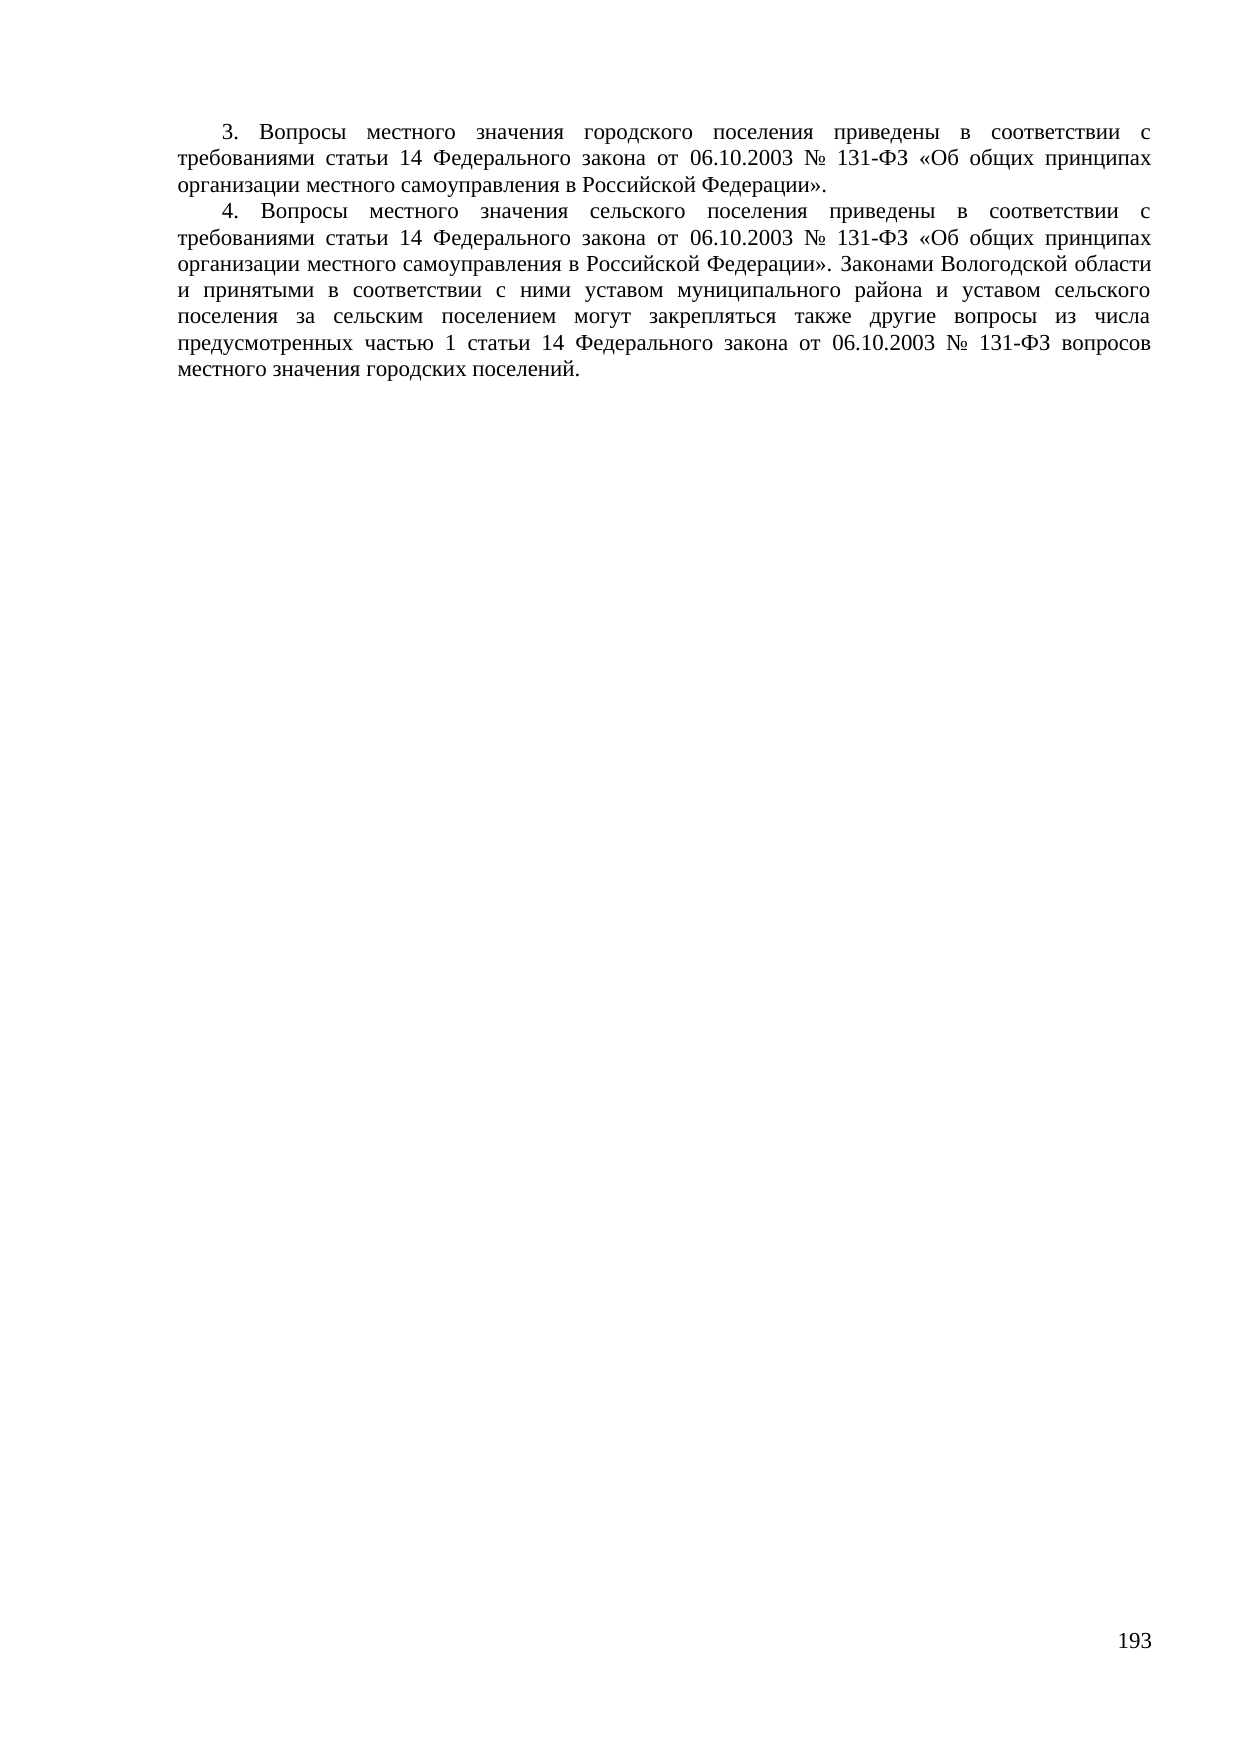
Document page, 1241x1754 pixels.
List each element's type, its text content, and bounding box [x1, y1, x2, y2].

text 4. Вопросы местного значения сельского поселения приведены в соответствии с требованиями статьи 14 Федерального закона от 06.10.2003 № 131-ФЗ «Об общих принципах организации местного самоуправления в Российской Федерации». Законами Вологодской области и принятыми в соответствии с ними уставом муниципального района и уставом сельского поселения за сельским поселением могут закрепляться также другие вопросы из числа предусмотренных частью 1 статьи 14 Федерального закона от 06.10.2003 № 131-ФЗ вопросов местного значения городских поселений. [177, 197, 1152, 382]
text 3. Вопросы местного значения городского поселения приведены в соответствии с требованиями статьи 14 Федерального закона от 06.10.2003 № 131-ФЗ «Об общих принципах организации местного самоуправления в Российской Федерации». [177, 118, 1152, 197]
